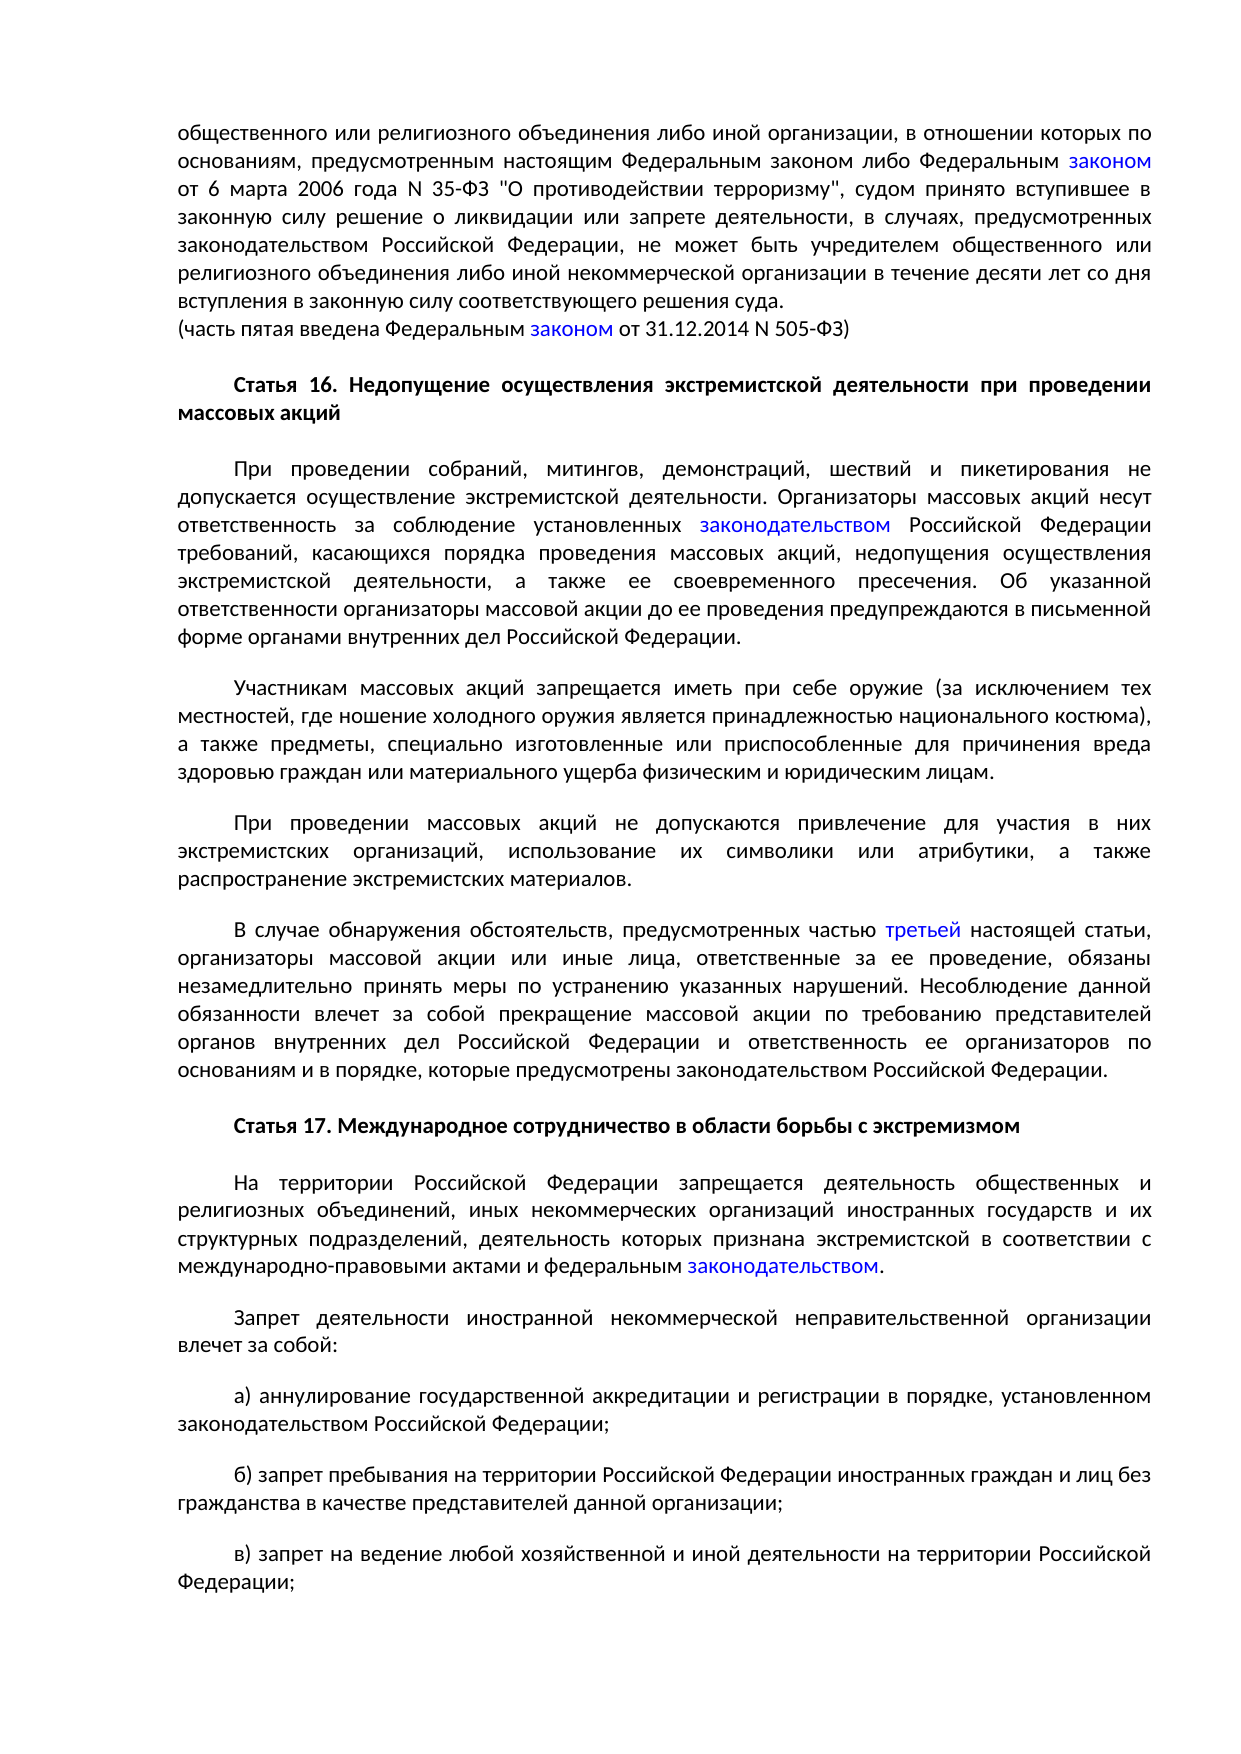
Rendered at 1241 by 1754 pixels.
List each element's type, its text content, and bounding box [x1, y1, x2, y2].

text б) запрет пребывания на территории Российской Федерации иностранных граждан и лиц без гражданства в качестве представителей данной организации; [177, 1461, 1152, 1517]
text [177, 118, 1152, 314]
text При проведении массовых акций не допускаются привлечение для участия в них экстремистских организаций, использование их символики или атрибутики, а также распространение экстремистских материалов. [177, 808, 1152, 892]
text а) аннулирование государственной аккредитации и регистрации в порядке, установленном законодательством Российской Федерации; [177, 1382, 1152, 1438]
title Статья 17. Международное сотрудничество в области борьбы с экстремизмом [177, 1112, 1152, 1139]
text В случае обнаружения обстоятельств, предусмотренных частью третьей настоящей статьи, организаторы массовой акции или иные лица, ответственные за ее проведение, обязаны незамедлительно принять меры по устранению указанных нарушений. Несоблюдение данной обязанности влечет за собой прекращение массовой акции по требованию представителей органов внутренних дел Российской Федерации и ответственность ее организаторов по основаниям и в порядке, которые предусмотрены законодательством Российской Федерации. [177, 915, 1152, 1083]
text (часть пятая введена Федеральным законом от 31.12.2014 N 505-ФЗ) [177, 314, 1152, 342]
text Участникам массовых акций запрещается иметь при себе оружие (за исключением тех местностей, где ношение холодного оружия является принадлежностью национального костюма), а также предметы, специально изготовленные или приспособленные для причинения вреда здоровью граждан или материального ущерба физическим и юридическим лицам. [177, 673, 1152, 786]
text Запрет деятельности иностранной некоммерческой неправительственной организации влечет за собой: [177, 1303, 1152, 1359]
text в) запрет на ведение любой хозяйственной и иной деятельности на территории Российской Федерации; [177, 1539, 1152, 1596]
title Статья 16. Недопущение осуществления экстремистской деятельности при проведении массовых акций [177, 370, 1152, 426]
text На территории Российской Федерации запрещается деятельность общественных и религиозных объединений, иных некоммерческих организаций иностранных государств и их структурных подразделений, деятельность которых признана экстремистской в соответствии с международно-правовыми актами и федеральным законодательством. [177, 1168, 1152, 1280]
text При проведении собраний, митингов, демонстраций, шествий и пикетирования не допускается осуществление экстремистской деятельности. Организаторы массовых акций несут ответственность за соблюдение установленных законодательством Российской Федерации требований, касающихся порядка проведения массовых акций, недопущения осуществления экстремистской деятельности, а также ее своевременного пресечения. Об указанной ответственности организаторы массовой акции до ее проведения предупреждаются в письменной форме органами внутренних дел Российской Федерации. [177, 454, 1152, 651]
